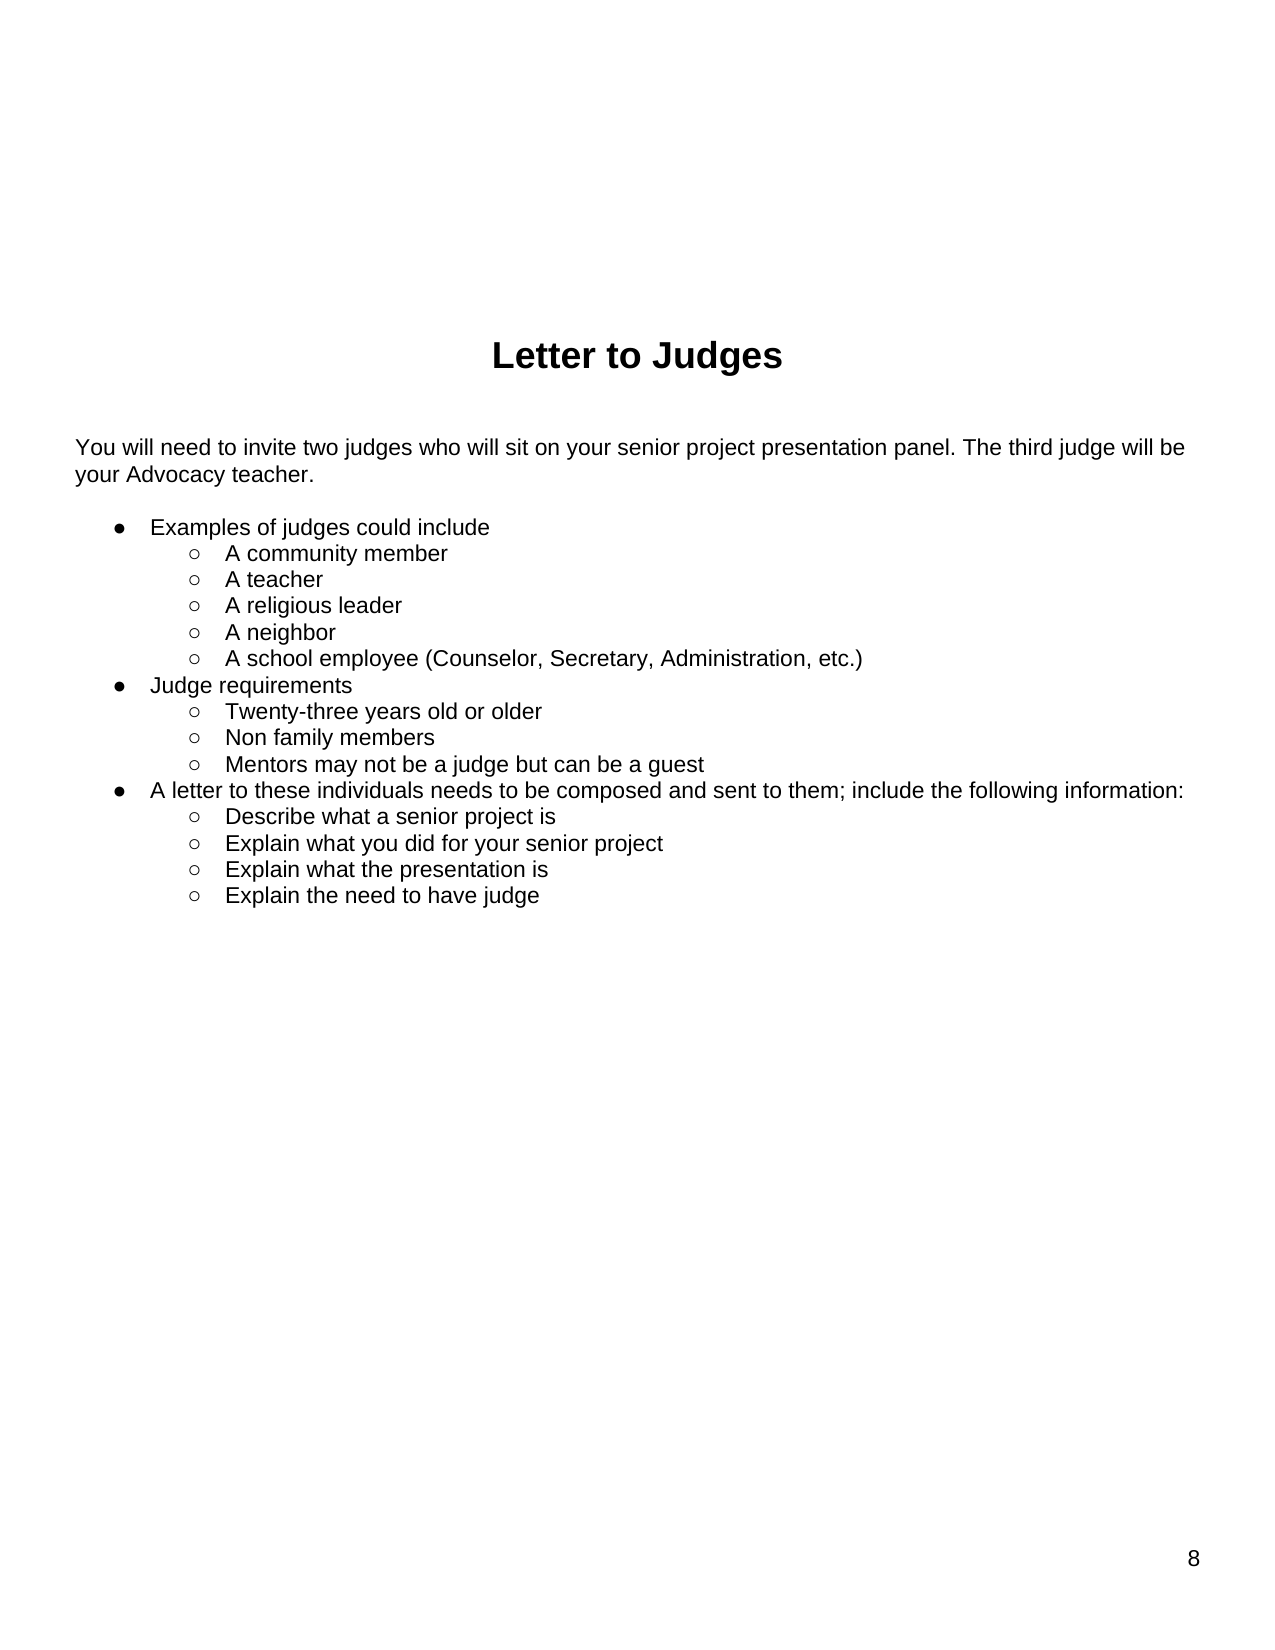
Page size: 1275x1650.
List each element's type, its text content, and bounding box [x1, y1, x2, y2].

list Twenty-three years old or older [187, 698, 1200, 724]
list A religious leader [187, 592, 1200, 619]
list Explain what the presentation is [187, 856, 1200, 882]
list Examples of judges could include [112, 513, 1200, 540]
list A neighbor [187, 619, 1200, 645]
list A letter to these individuals needs to be composed and sent to them; include the following information: [112, 777, 1200, 803]
list A school employee (Counselor, Secretary, Administration, etc.) [187, 645, 1200, 672]
text You will need to invite two judges who will sit on your senior project presentation panel. The third judge will be your Advocacy teacher. [75, 434, 1200, 487]
list Mentors may not be a judge but can be a guest [187, 751, 1200, 777]
list Explain the need to have judge [187, 882, 1200, 909]
list Explain what you did for your senior project [187, 830, 1200, 856]
text Letter to Judges [75, 334, 1200, 377]
list Non family members [187, 724, 1200, 751]
list Judge requirements [112, 672, 1200, 698]
list Describe what a senior project is [187, 803, 1200, 830]
list A community member [187, 540, 1200, 566]
list A teacher [187, 566, 1200, 592]
